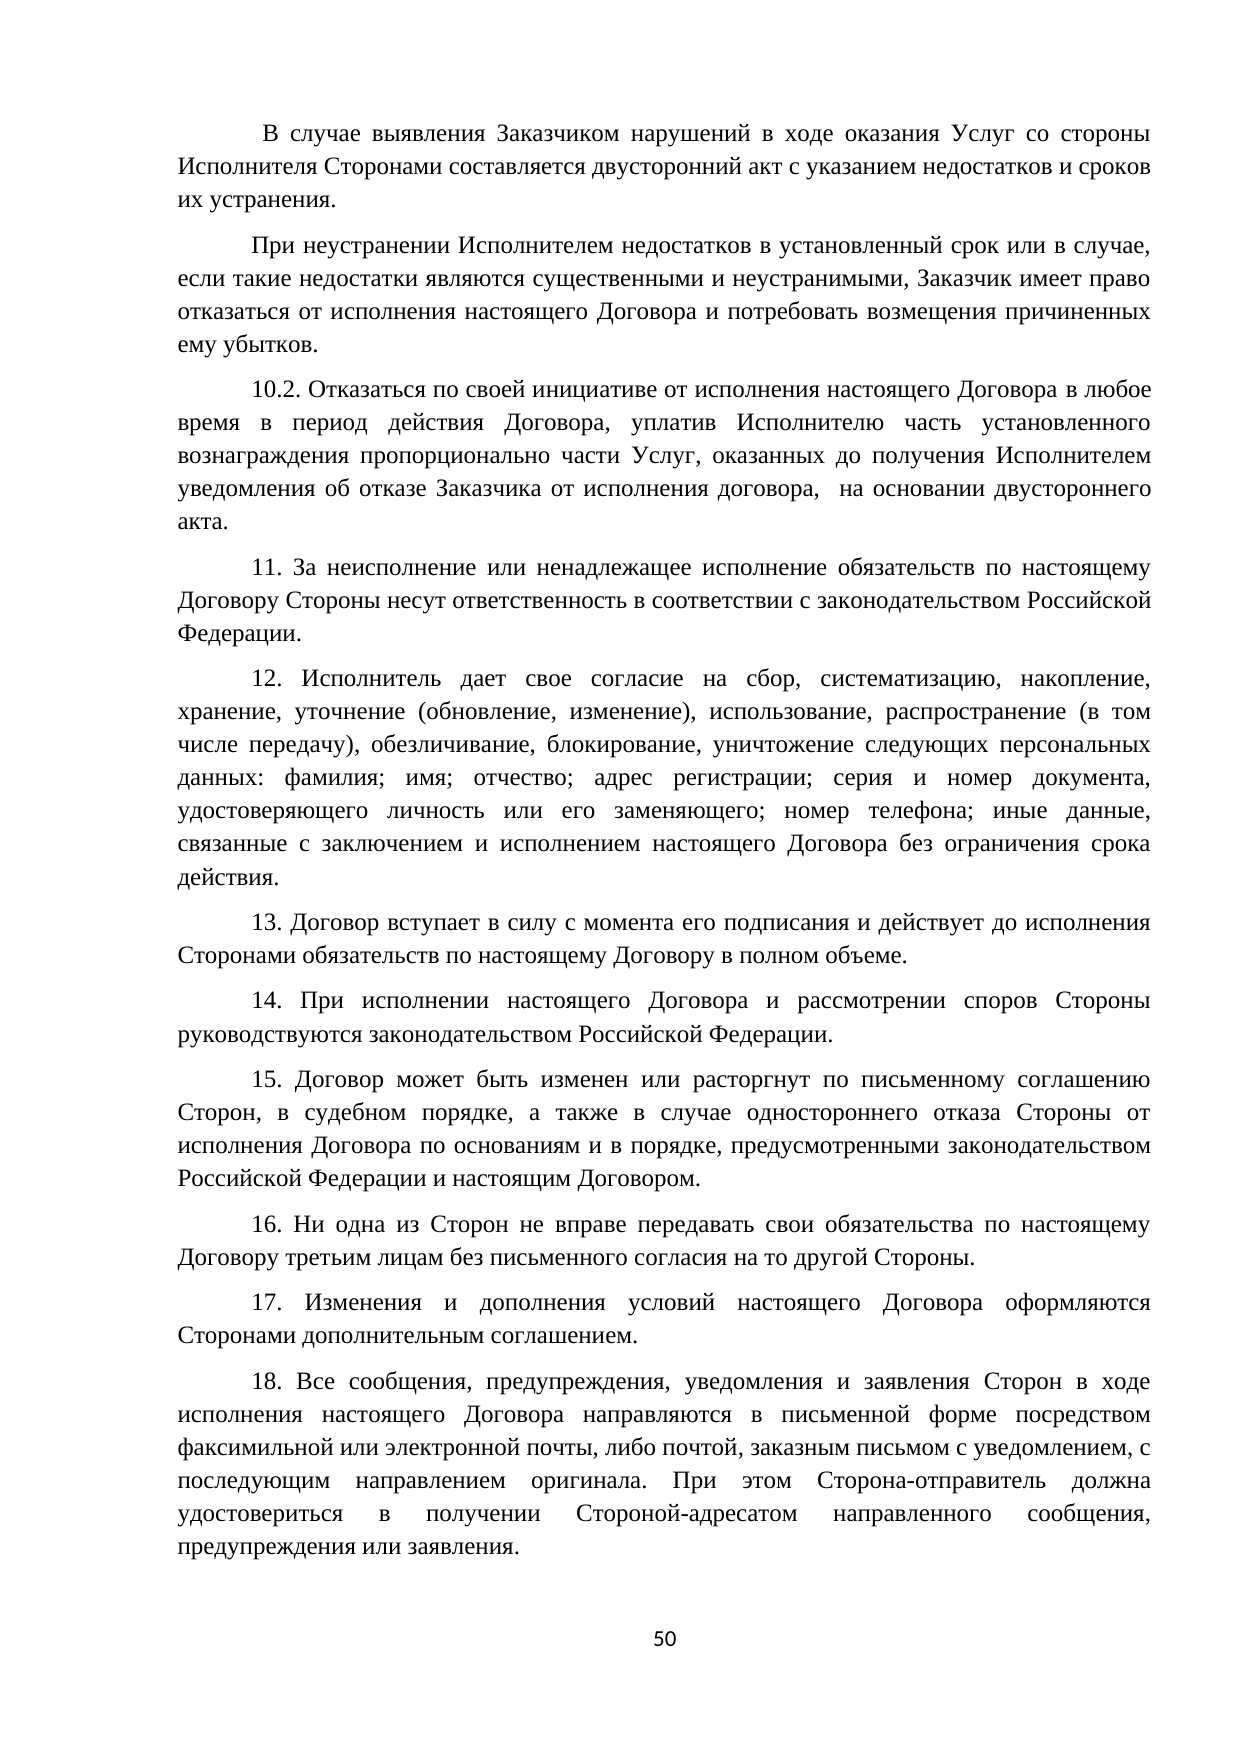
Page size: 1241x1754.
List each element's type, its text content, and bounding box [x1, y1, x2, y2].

title 15. Договор может быть изменен или расторгнут по письменному соглашению Сторон, в судебном порядке, а также в случае одностороннего отказа Стороны от исполнения Договора по основаниям и в порядке, предусмотренными законодательством Российской Федерации и настоящим Договором. [177, 1064, 1152, 1192]
text 14. При исполнении настоящего Договора и рассмотрении споров Стороны руководствуются законодательством Российской Федерации. [177, 986, 1152, 1047]
text 10.2. Отказаться по своей инициативе от исполнения настоящего Договора в любое время в период действия Договора, уплатив Исполнителю часть установленного вознаграждения пропорционально части Услуг, оказанных до получения Исполнителем уведомления об отказе Заказчика от исполнения договора, на основании двустороннего акта. [177, 374, 1152, 535]
text 13. Договор вступает в силу с момента его подписания и действует до исполнения Сторонами обязательств по настоящему Договору в полном объеме. [177, 907, 1152, 969]
text 16. Ни одна из Сторон не вправе передавать свои обязательства по настоящему Договору третьим лицам без письменного согласия на то другой Стороны. [177, 1209, 1152, 1271]
text В случае выявления Заказчиком нарушений в ходе оказания Услуг со стороны Исполнителя Сторонами составляется двусторонний акт с указанием недостатков и сроков их устранения. [177, 118, 1152, 213]
text 18. Все сообщения, предупреждения, уведомления и заявления Сторон в ходе исполнения настоящего Договора направляются в письменной форме посредством факсимильной или электронной почты, либо почтой, заказным письмом с уведомлением, с последующим направлением оригинала. При этом Сторона-отправитель должна удостовериться в получении Стороной-адресатом направленного сообщения, предупреждения или заявления. [177, 1366, 1152, 1560]
text 11. За неисполнение или ненадлежащее исполнение обязательств по настоящему Договору Стороны несут ответственность в соответствии с законодательством Российской Федерации. [177, 552, 1152, 647]
text 12. Исполнитель дает свое согласие на сбор, систематизацию, накопление, хранение, уточнение (обновление, изменение), использование, распространение (в том числе передачу), обезличивание, блокирование, уничтожение следующих персональных данных: фамилия; имя; отчество; адрес регистрации; серия и номер документа, удостоверяющего личность или его заменяющего; номер телефона; иные данные, связанные с заключением и исполнением настоящего Договора без ограничения срока действия. [177, 663, 1152, 890]
text При неустранении Исполнителем недостатков в установленный срок или в случае, если такие недостатки являются существенными и неустранимыми, Заказчик имеет право отказаться от исполнения настоящего Договора и потребовать возмещения причиненных ему убытков. [177, 230, 1152, 357]
text 17. Изменения и дополнения условий настоящего Договора оформляются Сторонами дополнительным соглашением. [177, 1287, 1152, 1349]
